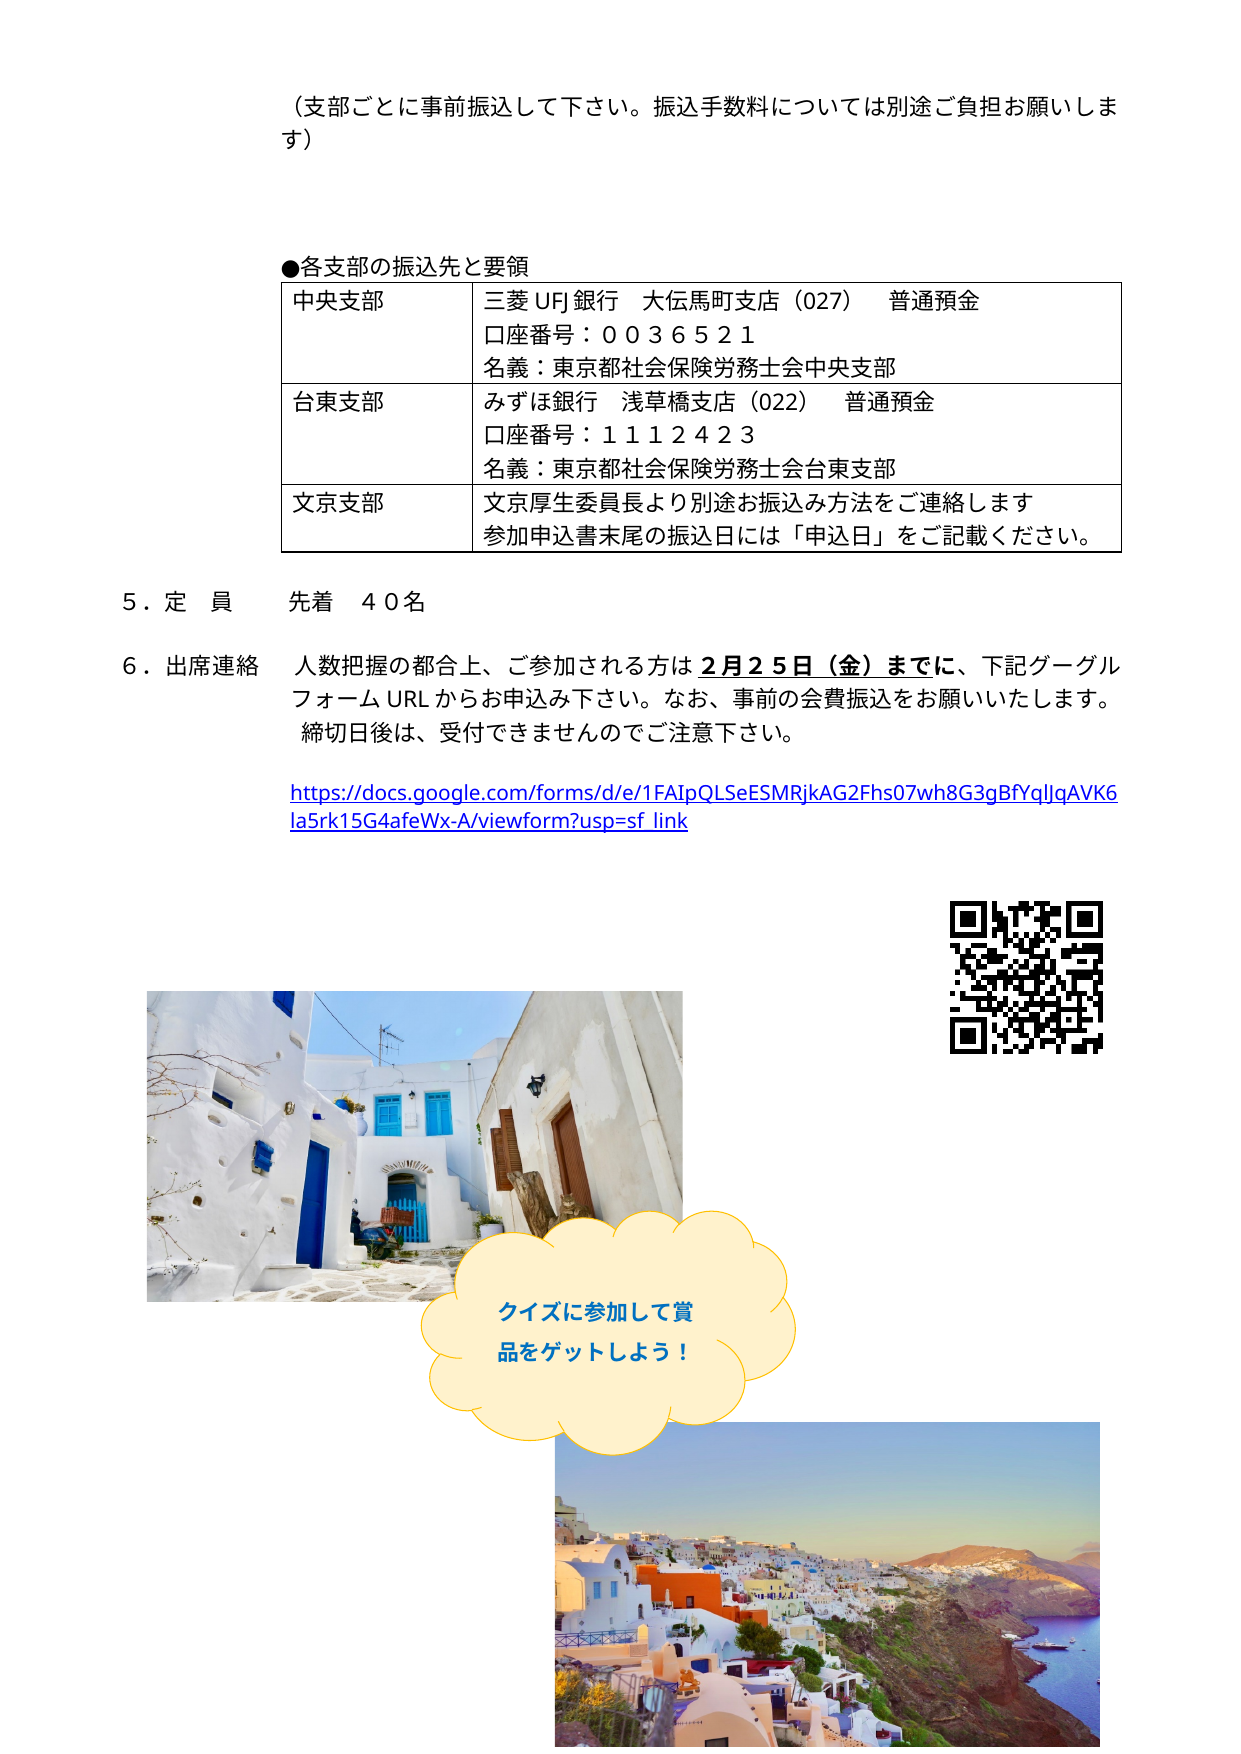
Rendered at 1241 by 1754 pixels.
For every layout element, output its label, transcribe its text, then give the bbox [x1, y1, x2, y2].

text https://docs.google.com/forms/d/e/1FAIpQLSeESMRjkAG2Fhs07wh8G3gBfYqlJqAVK6la5rk15G4afeWx-A/viewform?usp=sf_link [118, 748, 1122, 834]
table_cell みずほ銀行 浅草橋支店（022） 普通預金 口座番号：１１１２４２３ 名義：東京都社会保険労務士会台東支部 [473, 384, 1121, 484]
text ５．定 員 先着 ４０名 [118, 584, 1122, 617]
picture [146, 991, 683, 1302]
picture [554, 1422, 1100, 1747]
text ６．出席連絡 人数把握の都合上、ご参加される方は２月２５日（金）までに、下記グーグルフォームURLからお申込み下さい。なお、事前の会費振込をお願いいたします。 [118, 648, 1122, 715]
text ●各支部の振込先と要領 [280, 249, 1122, 282]
table_cell 文京支部 [282, 485, 472, 551]
table_header 中央支部 [282, 283, 472, 383]
text 締切日後は、受付できませんのでご注意下さい。 [118, 715, 1122, 748]
table_header 三菱UFJ銀行 大伝馬町支店（027） 普通預金 口座番号：００３６５２１ 名義：東京都社会保険労務士会中央支部 [473, 283, 1121, 383]
table_cell 台東支部 [282, 384, 472, 484]
text （支部ごとに事前振込して下さい。振込手数料については別途ご負担お願いします） [280, 89, 1122, 155]
table_cell 文京厚生委員長より別途お振込み方法をご連絡します 参加申込書末尾の振込日には「申込日」をご記載ください。 [473, 485, 1121, 551]
picture [928, 879, 1124, 1075]
